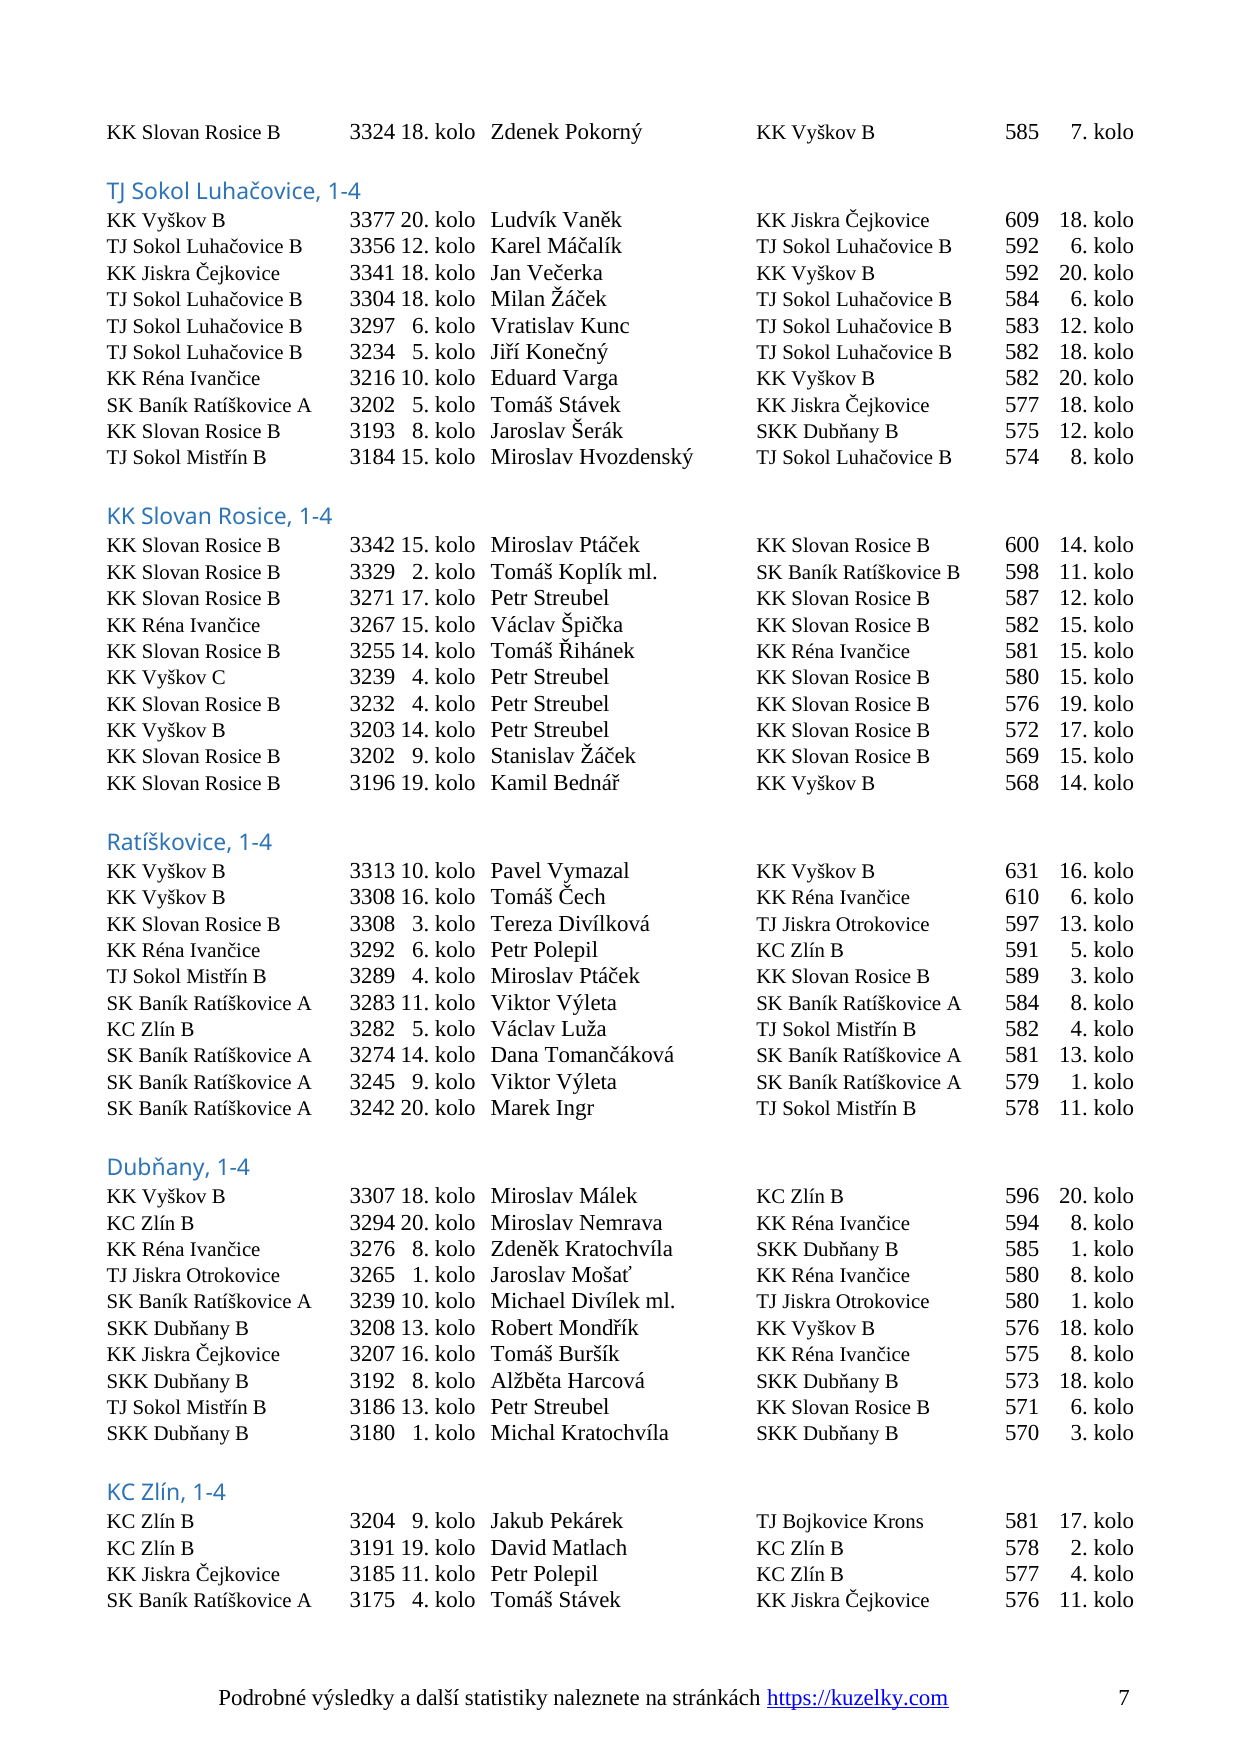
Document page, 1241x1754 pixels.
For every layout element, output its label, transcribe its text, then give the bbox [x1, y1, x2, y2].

text SK Baník Ratíškovice A 3274 14. kolo Dana Tomančáková SK Baník Ratíškovice A 581 13. kolo [106, 1041, 1134, 1068]
text KC Zlín B 3282 5. kolo Václav Luža TJ Sokol Mistřín B 582 4. kolo [106, 1015, 1134, 1041]
text KK Slovan Rosice B 3271 17. kolo Petr Streubel KK Slovan Rosice B 587 12. kolo [106, 584, 1134, 611]
text KK Slovan Rosice B 3255 14. kolo Tomáš Řihánek KK Réna Ivančice 581 15. kolo [106, 637, 1134, 663]
text KK Jiskra Čejkovice 3185 11. kolo Petr Polepil KC Zlín B 577 4. kolo [106, 1560, 1134, 1587]
text TJ Jiskra Otrokovice 3265 1. kolo Jaroslav Mošať KK Réna Ivančice 580 8. kolo [106, 1261, 1134, 1288]
text SKK Dubňany B 3180 1. kolo Michal Kratochvíla SKK Dubňany B 570 3. kolo [106, 1419, 1134, 1446]
text KK Slovan Rosice B 3196 19. kolo Kamil Bednář KK Vyškov B 568 14. kolo [106, 769, 1134, 795]
text TJ Sokol Mistřín B 3289 4. kolo Miroslav Ptáček KK Slovan Rosice B 589 3. kolo [106, 962, 1134, 989]
text SK Baník Ratíškovice A 3239 10. kolo Michael Divílek ml. TJ Jiskra Otrokovice 580 1. kolo [106, 1288, 1134, 1314]
subtitle KC Zlín, 1-4 [106, 1476, 1134, 1507]
subtitle Dubňany, 1-4 [106, 1151, 1134, 1182]
text SKK Dubňany B 3192 8. kolo Alžběta Harcová SKK Dubňany B 573 18. kolo [106, 1367, 1134, 1393]
text KC Zlín B 3204 9. kolo Jakub Pekárek TJ Bojkovice Krons 581 17. kolo [106, 1507, 1134, 1534]
text KK Vyškov B 3377 20. kolo Ludvík Vaněk KK Jiskra Čejkovice 609 18. kolo [106, 206, 1134, 233]
text SK Baník Ratíškovice A 3242 20. kolo Marek Ingr TJ Sokol Mistřín B 578 11. kolo [106, 1094, 1134, 1120]
text SK Baník Ratíškovice A 3283 11. kolo Viktor Výleta SK Baník Ratíškovice A 584 8. kolo [106, 989, 1134, 1015]
text KC Zlín B 3191 19. kolo David Matlach KC Zlín B 578 2. kolo [106, 1534, 1134, 1560]
text KK Jiskra Čejkovice 3207 16. kolo Tomáš Buršík KK Réna Ivančice 575 8. kolo [106, 1340, 1134, 1367]
text KK Réna Ivančice 3276 8. kolo Zdeněk Kratochvíla SKK Dubňany B 585 1. kolo [106, 1235, 1134, 1261]
text KK Slovan Rosice B 3232 4. kolo Petr Streubel KK Slovan Rosice B 576 19. kolo [106, 690, 1134, 716]
text TJ Sokol Mistřín B 3186 13. kolo Petr Streubel KK Slovan Rosice B 571 6. kolo [106, 1393, 1134, 1419]
text SK Baník Ratíškovice A 3175 4. kolo Tomáš Stávek KK Jiskra Čejkovice 576 11. kolo [106, 1587, 1134, 1613]
text SKK Dubňany B 3208 13. kolo Robert Mondřík KK Vyškov B 576 18. kolo [106, 1314, 1134, 1340]
subtitle KK Slovan Rosice, 1-4 [106, 500, 1134, 532]
text KK Vyškov C 3239 4. kolo Petr Streubel KK Slovan Rosice B 580 15. kolo [106, 663, 1134, 690]
text TJ Sokol Mistřín B 3184 15. kolo Miroslav Hvozdenský TJ Sokol Luhačovice B 574 8. kolo [106, 443, 1134, 470]
text KC Zlín B 3294 20. kolo Miroslav Nemrava KK Réna Ivančice 594 8. kolo [106, 1208, 1134, 1235]
text KK Slovan Rosice B 3202 9. kolo Stanislav Žáček KK Slovan Rosice B 569 15. kolo [106, 742, 1134, 769]
text KK Vyškov B 3307 18. kolo Miroslav Málek KC Zlín B 596 20. kolo [106, 1182, 1134, 1208]
text KK Réna Ivančice 3267 15. kolo Václav Špička KK Slovan Rosice B 582 15. kolo [106, 611, 1134, 637]
text SK Baník Ratíškovice A 3202 5. kolo Tomáš Stávek KK Jiskra Čejkovice 577 18. kolo [106, 391, 1134, 417]
subtitle TJ Sokol Luhačovice, 1-4 [106, 175, 1134, 206]
text TJ Sokol Luhačovice B 3356 12. kolo Karel Máčalík TJ Sokol Luhačovice B 592 6. kolo [106, 233, 1134, 259]
text TJ Sokol Luhačovice B 3297 6. kolo Vratislav Kunc TJ Sokol Luhačovice B 583 12. kolo [106, 312, 1134, 338]
text SK Baník Ratíškovice A 3245 9. kolo Viktor Výleta SK Baník Ratíškovice A 579 1. kolo [106, 1068, 1134, 1094]
text KK Slovan Rosice B 3329 2. kolo Tomáš Koplík ml. SK Baník Ratíškovice B 598 11. kolo [106, 558, 1134, 584]
subtitle Ratíškovice, 1-4 [106, 826, 1134, 857]
text KK Slovan Rosice B 3193 8. kolo Jaroslav Šerák SKK Dubňany B 575 12. kolo [106, 417, 1134, 443]
text KK Slovan Rosice B 3324 18. kolo Zdenek Pokorný KK Vyškov B 585 7. kolo [106, 118, 1134, 144]
text KK Slovan Rosice B 3308 3. kolo Tereza Divílková TJ Jiskra Otrokovice 597 13. kolo [106, 909, 1134, 936]
text KK Réna Ivančice 3292 6. kolo Petr Polepil KC Zlín B 591 5. kolo [106, 936, 1134, 962]
text KK Vyškov B 3313 10. kolo Pavel Vymazal KK Vyškov B 631 16. kolo [106, 857, 1134, 883]
text KK Réna Ivančice 3216 10. kolo Eduard Varga KK Vyškov B 582 20. kolo [106, 364, 1134, 391]
text KK Vyškov B 3203 14. kolo Petr Streubel KK Slovan Rosice B 572 17. kolo [106, 716, 1134, 742]
text KK Jiskra Čejkovice 3341 18. kolo Jan Večerka KK Vyškov B 592 20. kolo [106, 259, 1134, 285]
text TJ Sokol Luhačovice B 3234 5. kolo Jiří Konečný TJ Sokol Luhačovice B 582 18. kolo [106, 338, 1134, 364]
text KK Slovan Rosice B 3342 15. kolo Miroslav Ptáček KK Slovan Rosice B 600 14. kolo [106, 532, 1134, 558]
text TJ Sokol Luhačovice B 3304 18. kolo Milan Žáček TJ Sokol Luhačovice B 584 6. kolo [106, 285, 1134, 312]
text KK Vyškov B 3308 16. kolo Tomáš Čech KK Réna Ivančice 610 6. kolo [106, 883, 1134, 909]
